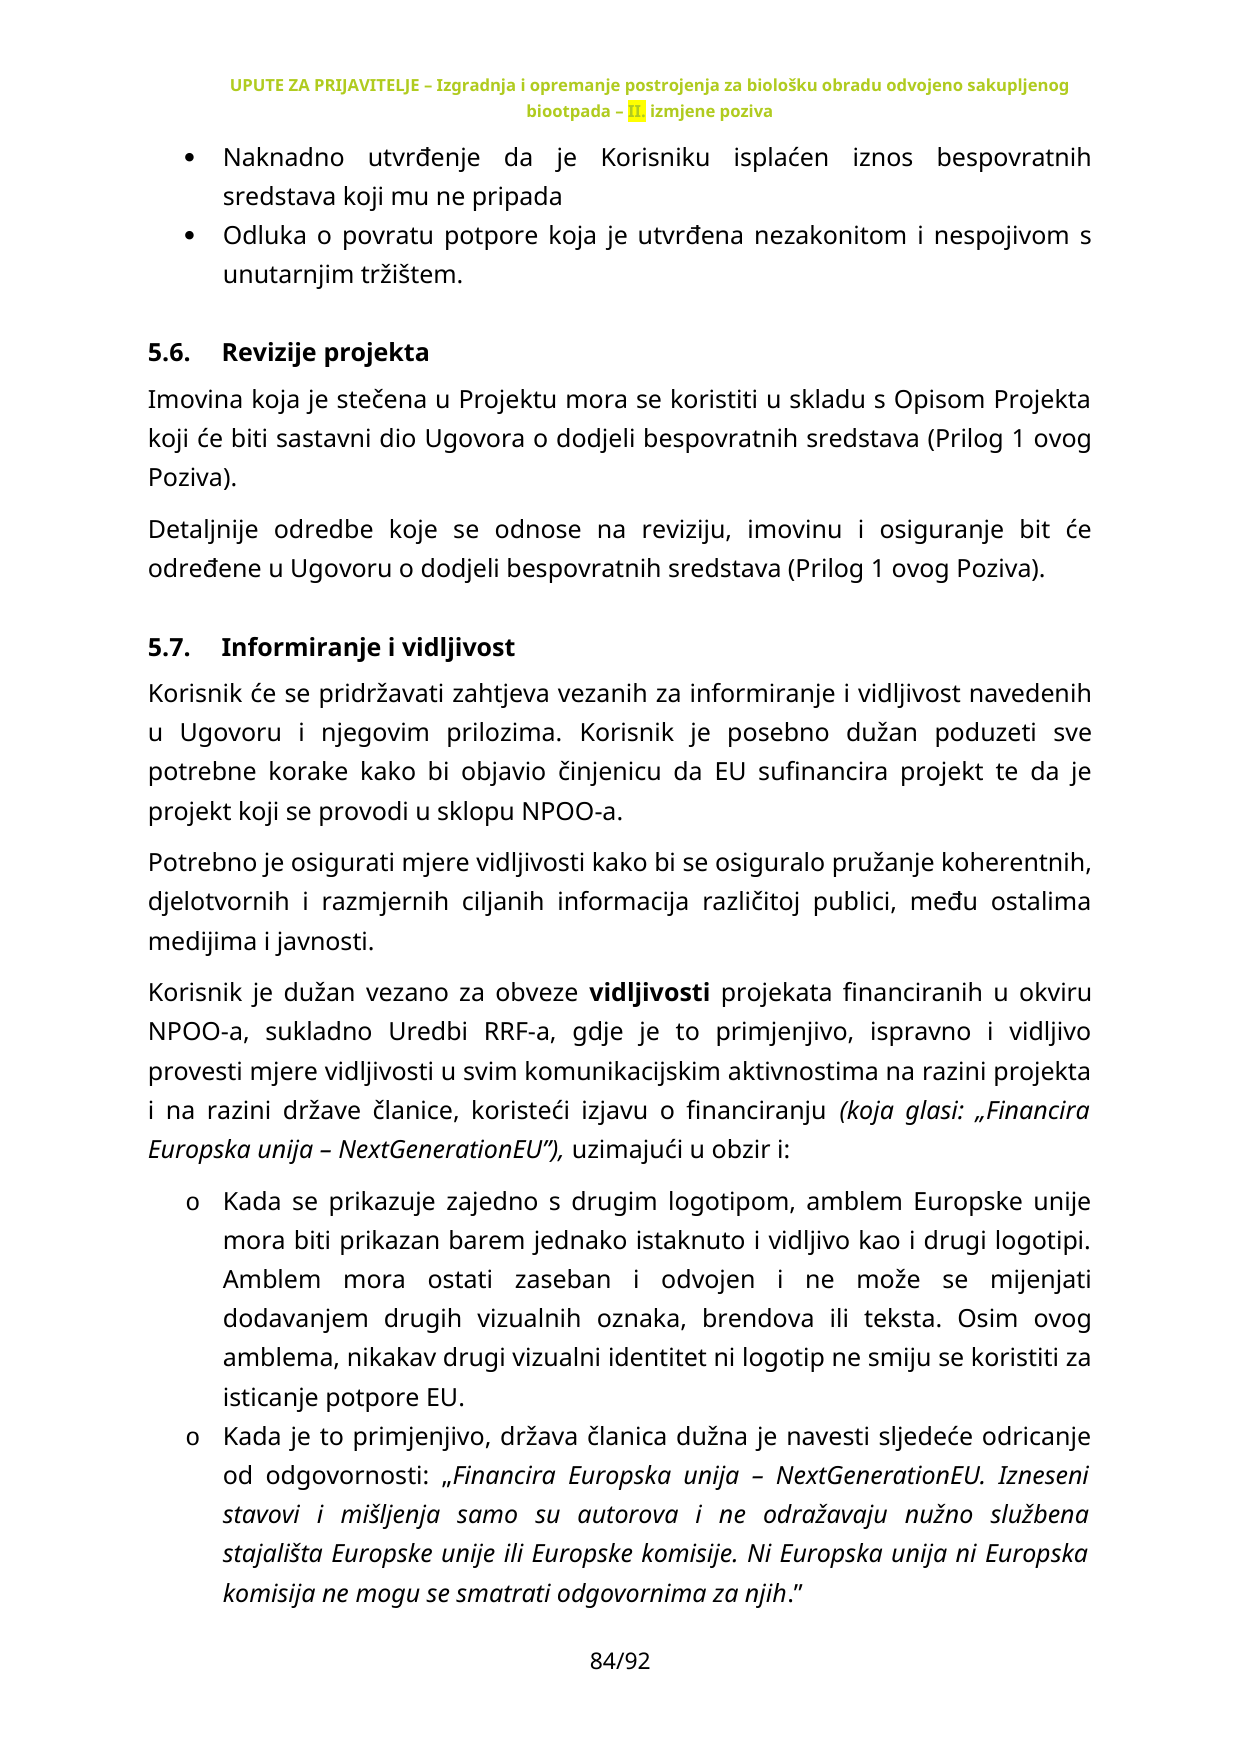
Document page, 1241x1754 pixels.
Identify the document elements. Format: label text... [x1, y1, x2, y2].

text Imovina koja je stečena u Projektu mora se koristiti u skladu s Opisom Projekta koji će biti sastavni dio Ugovora o dodjeli bespovratnih sredstava (Prilog 1 ovog Poziva). [148, 382, 1093, 494]
text Potrebno je osigurati mjere vidljivosti kako bi se osiguralo pružanje koherentnih, djelotvornih i razmjernih ciljanih informacija različitoj publici, među ostalima medijima i javnosti. [148, 845, 1093, 957]
text Korisnik će se pridržavati zahtjeva vezanih za informiranje i vidljivost navedenih u Ugovoru i njegovim prilozima. Korisnik je posebno dužan poduzeti sve potrebne korake kako bi objavio činjenicu da EU sufinancira projekt te da je projekt koji se provodi u sklopu NPOO-a. [148, 676, 1093, 827]
subtitle Informiranje i vidljivost [148, 629, 1093, 663]
text Korisnik je dužan vezano za obveze vidljivosti projekata financiranih u okviru NPOO-a, sukladno Uredbi RRF-a, gdje je to primjenjivo, ispravno i vidljivo provesti mjere vidljivosti u svim komunikacijskim aktivnostima na razini projekta i na razini države članice, koristeći izjavu o financiranju (koja glasi: „Financira Europska unija – NextGenerationEU”), uzimajući u obzir i: [148, 975, 1093, 1166]
text Detaljnije odredbe koje se odnose na reviziju, imovinu i osiguranje bit će određene u Ugovoru o dodjeli bespovratnih sredstava (Prilog 1 ovog Poziva). [148, 512, 1093, 585]
subtitle Revizije projekta [148, 335, 1093, 369]
list Naknadno utvrđenje da je Korisniku isplaćen iznos bespovratnih sredstava koji mu ne pripada [185, 139, 1093, 212]
list Kada je to primjenjivo, država članica dužna je navesti sljedeće odricanje od odgovornosti: „Financira Europska unija – NextGenerationEU. Izneseni stavovi i mišljenja samo su autorova i ne odražavaju nužno službena stajališta Europske unije ili Europske komisije. Ni Europska unija ni Europska komisija ne mogu se smatrati odgovornima za njih.” [185, 1418, 1093, 1609]
list Odluka o povratu potpore koja je utvrđena nezakonitom i nespojivom s unutarnjim tržištem. [185, 218, 1093, 291]
list Kada se prikazuje zajedno s drugim logotipom, amblem Europske unije mora biti prikazan barem jednako istaknuto i vidljivo kao i drugi logotipi. Amblem mora ostati zaseban i odvojen i ne može se mijenjati dodavanjem drugih vizualnih oznaka, brendova ili teksta. Osim ovog amblema, nikakav drugi vizualni identitet ni logotip ne smiju se koristiti za isticanje potpore EU. [185, 1183, 1093, 1413]
